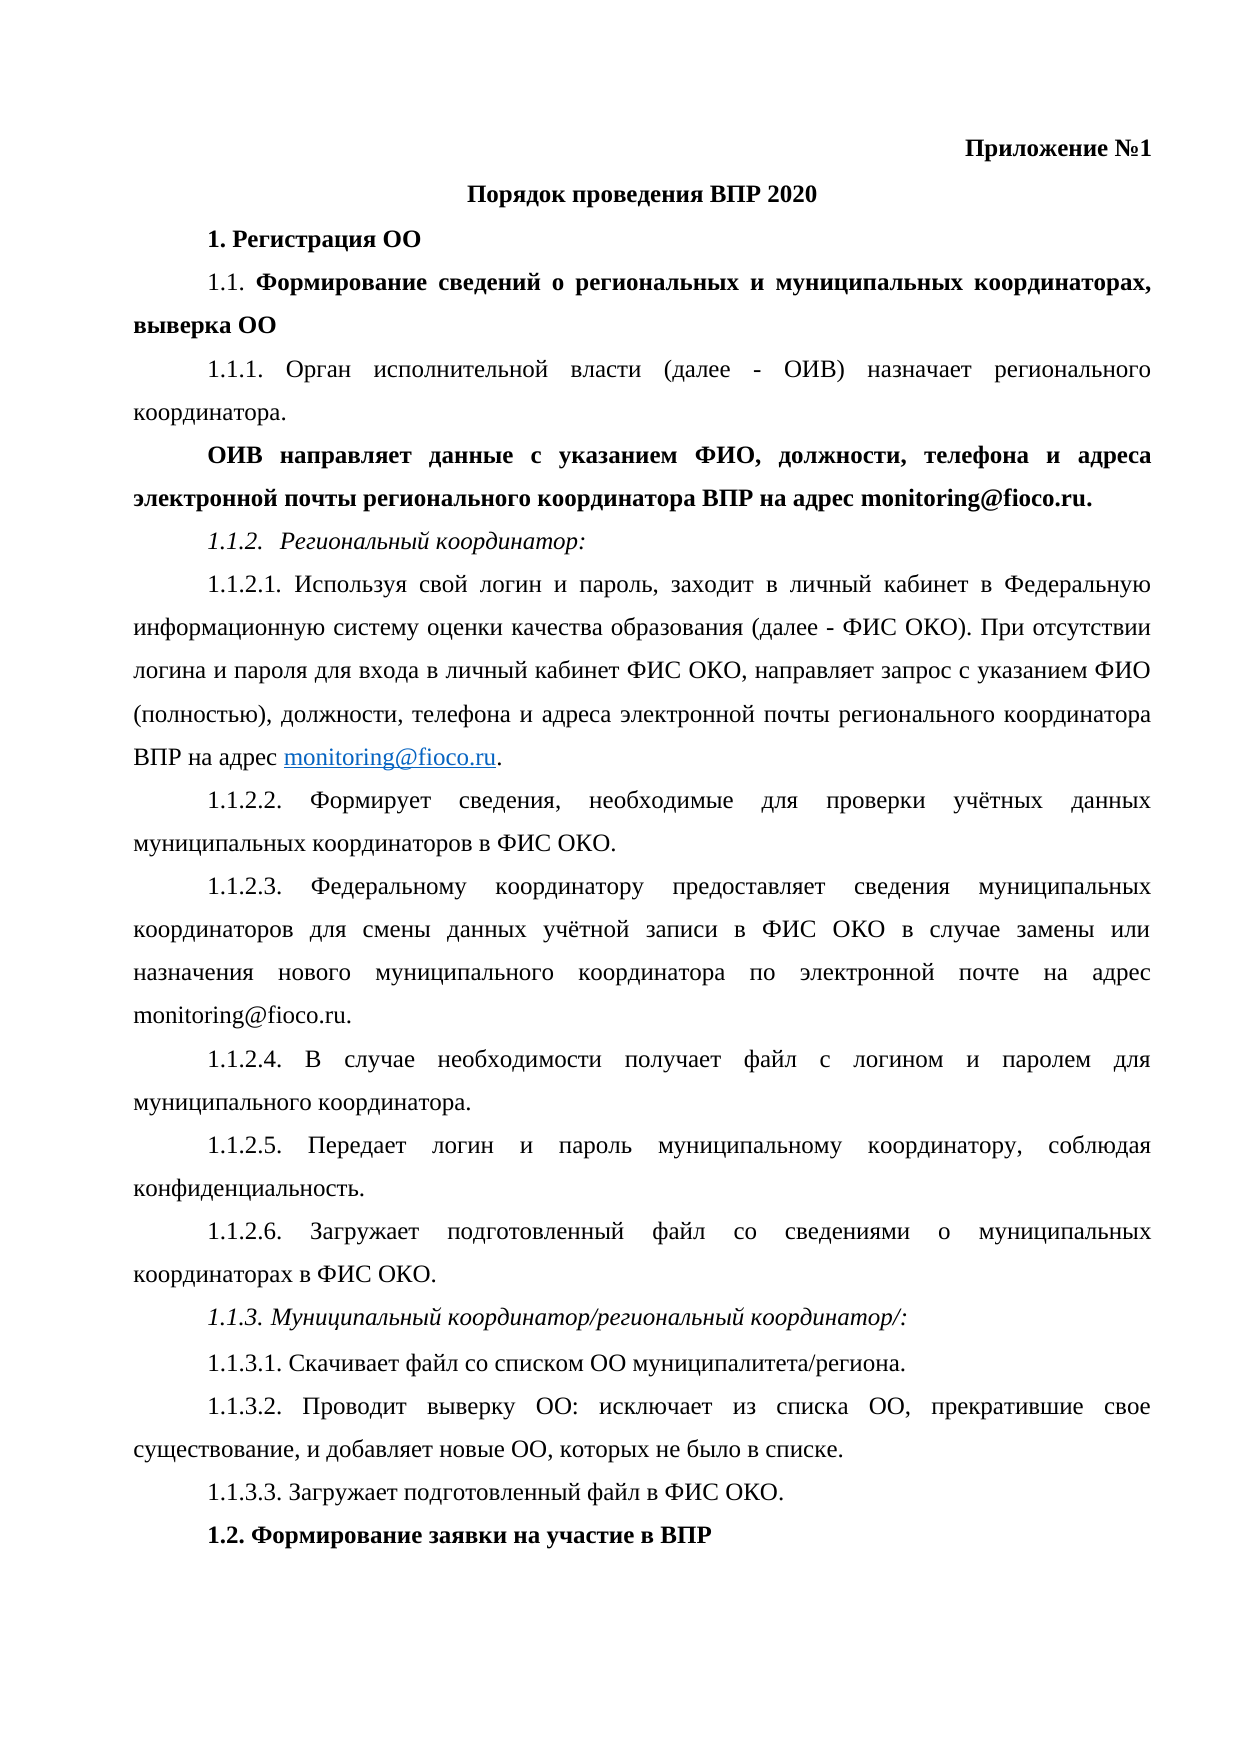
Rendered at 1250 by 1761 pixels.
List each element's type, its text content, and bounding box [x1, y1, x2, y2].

text 1. Регистрация ОО [133, 224, 1152, 253]
text 1.1.2.3. Федеральному координатору предоставляет сведения муниципальных координаторов для смены данных учётной записи в ФИС ОКО в случае замены или назначения нового муниципального координатора по электронной почте на адрес monitoring@fioco.ru. [133, 871, 1152, 1029]
text 1.1. Формирование сведений о региональных и муниципальных координаторах, выверка ОО [133, 267, 1152, 339]
text 1.1.2.4. В случае необходимости получает файл с логином и паролем для муниципального координатора. [133, 1044, 1152, 1116]
text 1.2. Формирование заявки на участие в ВПР [133, 1521, 1152, 1549]
text 1.1.3.3. Загружает подготовленный файл в ФИС ОКО. [133, 1477, 1152, 1506]
text 1.1.2.6. Загружает подготовленный файл со сведениями о муниципальных координаторах в ФИС ОКО. [133, 1216, 1152, 1288]
text ОИВ направляет данные с указанием ФИО, должности, телефона и адреса электронной почты регионального координатора ВПР на адрес monitoring@fioco.ru. [133, 440, 1152, 512]
text 1.1.2.1. Используя свой логин и пароль, заходит в личный кабинет в Федеральную информационную систему оценки качества образования (далее - ФИС ОКО). При отсутствии логина и пароля для входа в личный кабинет ФИС ОКО, направляет запрос с указанием ФИО (полностью), должности, телефона и адреса электронной почты регионального координатора ВПР на адрес monitoring@fioco.ru. [133, 569, 1152, 771]
text Приложение №1 [132, 133, 1152, 162]
text 1.1.1. Орган исполнительной власти (далее - ОИВ) назначает регионального координатора. [133, 354, 1152, 426]
text 1.1.2.5. Передает логин и пароль муниципальному координатору, соблюдая конфиденциальность. [133, 1130, 1152, 1202]
text 1.1.3.1. Скачивает файл со списком ОО муниципалитета/региона. [133, 1348, 1152, 1377]
text 1.1.3.2. Проводит выверку ОО: исключает из списка ОО, прекратившие свое существование, и добавляет новые ОО, которых не было в списке. [133, 1391, 1152, 1463]
text Порядок проведения ВПР 2020 [132, 179, 1152, 207]
text 1.1.2. Региональный координатор: [133, 526, 1152, 555]
text 1.1.2.2. Формирует сведения, необходимые для проверки учётных данных муниципальных координаторов в ФИС ОКО. [133, 785, 1152, 857]
text 1.1.3. Муниципальный координатор/региональный координатор/: [133, 1302, 1152, 1331]
